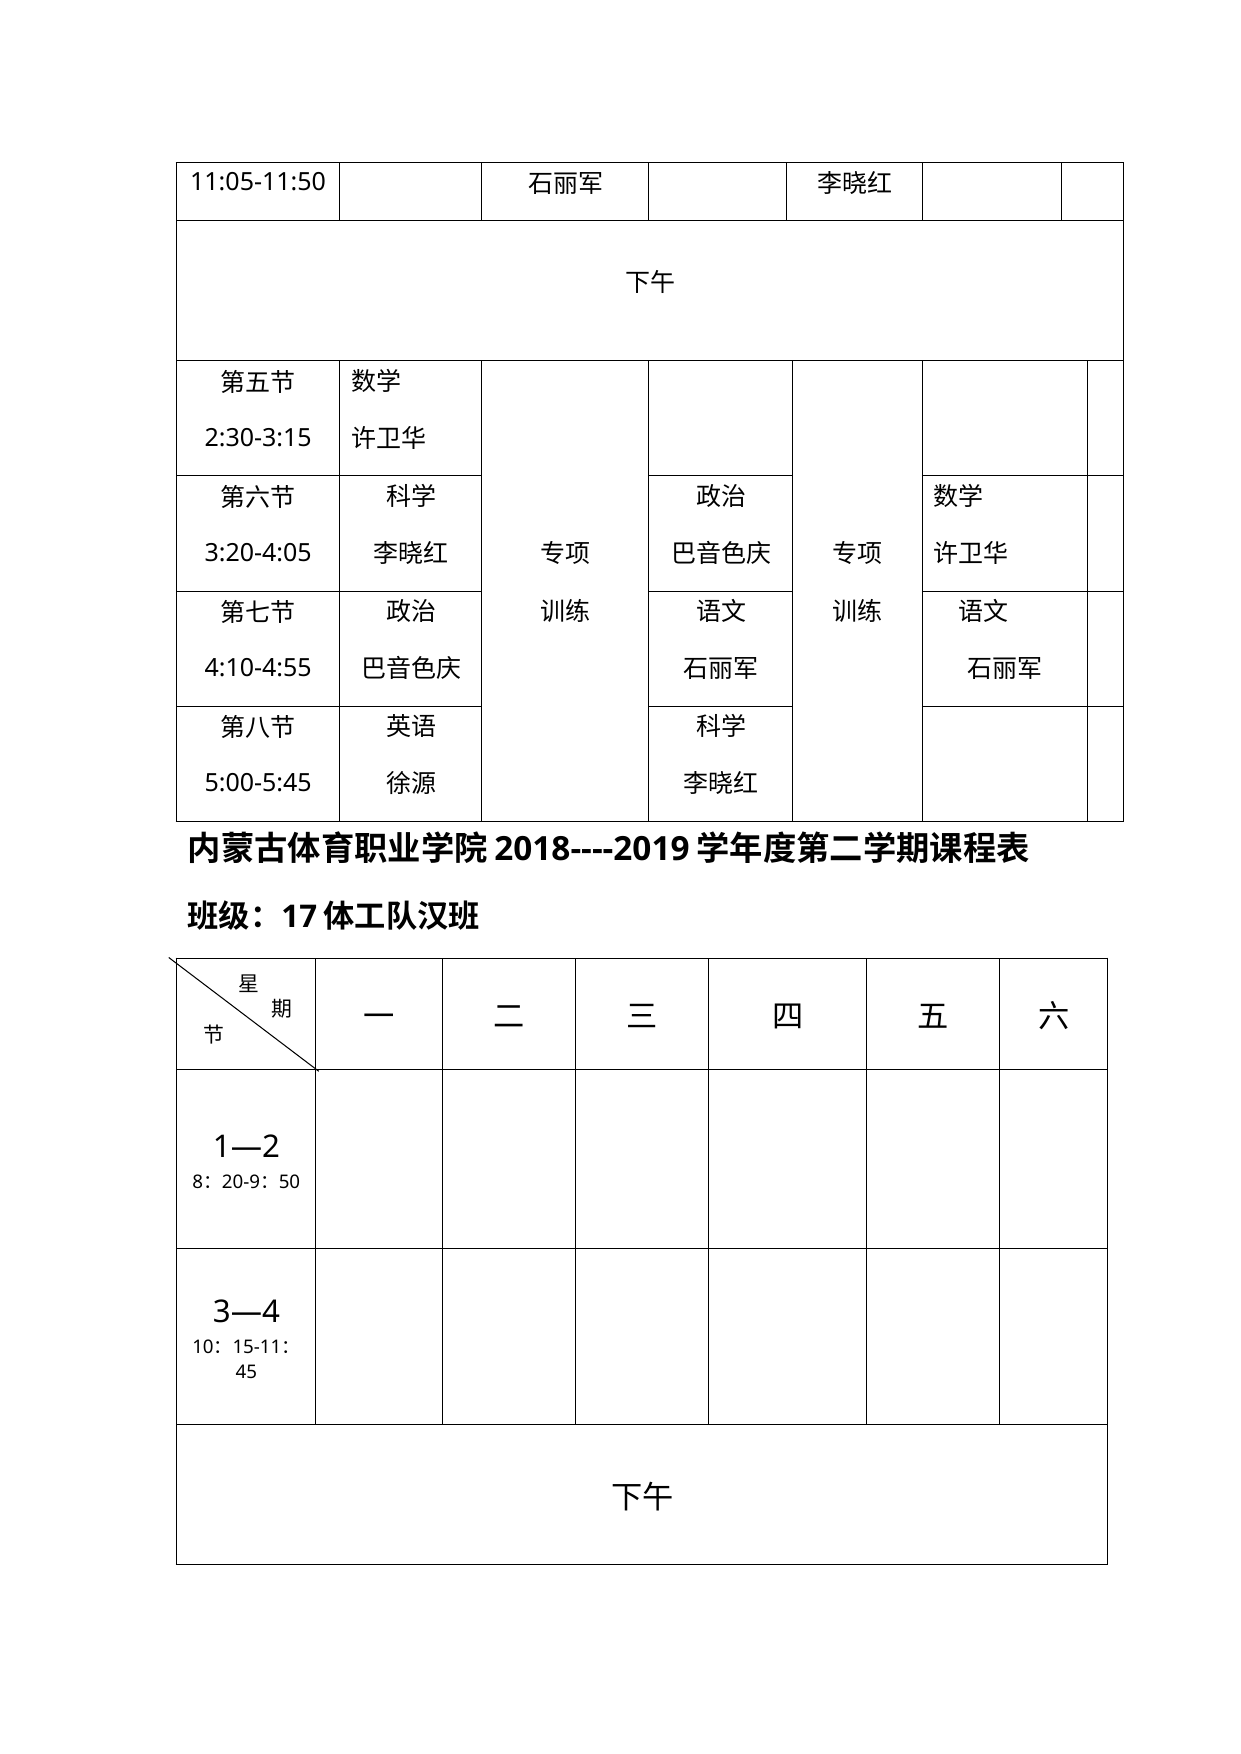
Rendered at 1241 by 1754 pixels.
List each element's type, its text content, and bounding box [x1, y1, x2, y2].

table_cell 专项 训练 [793, 361, 922, 821]
table_cell 第七节 4:10-4:55 [177, 592, 339, 706]
table_cell 数学 许卫华 [923, 476, 1087, 591]
table_cell 科学 李晓红 [787, 163, 922, 220]
text 班级：17体工队汉班 [187, 891, 1081, 937]
table_cell 科学 李晓红 [649, 707, 792, 821]
table_cell 下午 [177, 221, 1123, 360]
table_header [177, 966, 313, 1069]
table_cell [867, 1070, 999, 1248]
table_cell [576, 1249, 708, 1424]
table_cell 3—4 10：15-11：45 [177, 1249, 315, 1424]
table_cell 政治 巴音色庆 [340, 592, 481, 706]
table_cell 专项 训练 [482, 361, 648, 821]
table_cell [649, 361, 792, 475]
table_header 二 [443, 959, 575, 1069]
table_cell 下午 [177, 1425, 1107, 1564]
table_cell [1000, 1249, 1107, 1424]
text 内蒙古体育职业学院2018----2019学年度第二学期课程表 [187, 822, 1081, 870]
table_cell [316, 1070, 442, 1248]
table_cell [923, 707, 1087, 821]
table_cell 第四节 11:05-11:50 [177, 163, 339, 220]
table_cell [1062, 163, 1123, 220]
table_header 六 [1000, 959, 1107, 1069]
table_cell 第五节 2:30-3:15 [177, 361, 339, 475]
table_cell [867, 1249, 999, 1424]
table_cell [1088, 361, 1123, 475]
table_header 一 [316, 959, 442, 1069]
table_cell [709, 1070, 866, 1248]
table_cell [316, 1249, 442, 1424]
table_cell 政治 巴音色庆 [649, 476, 792, 591]
table_header 五 [867, 959, 999, 1069]
table_cell 第八节 5:00-5:45 [177, 707, 339, 821]
table_cell 语文 石丽军 [482, 163, 648, 220]
table_cell 英语 徐源 [340, 707, 481, 821]
table_cell 1—2 8：20-9：50 [177, 1070, 315, 1248]
table_cell 语文 石丽军 [649, 592, 792, 706]
table_cell [1000, 1070, 1107, 1248]
table_cell [576, 1070, 708, 1248]
table_cell 第六节 3:20-4:05 [177, 476, 339, 591]
table_header 四 [709, 959, 866, 1069]
table_cell [1088, 476, 1123, 591]
table_header 三 [576, 959, 708, 1069]
table_cell [709, 1249, 866, 1424]
table_cell [1088, 592, 1123, 706]
table_header [177, 959, 315, 1066]
table_cell [1088, 707, 1123, 821]
table_cell 数学 许卫华 [340, 361, 481, 475]
table_cell [443, 1070, 575, 1248]
table_cell 科学 李晓红 [340, 476, 481, 591]
table_cell [443, 1249, 575, 1424]
table_cell 语文 石丽军 [923, 592, 1087, 706]
table_cell [923, 361, 1087, 475]
